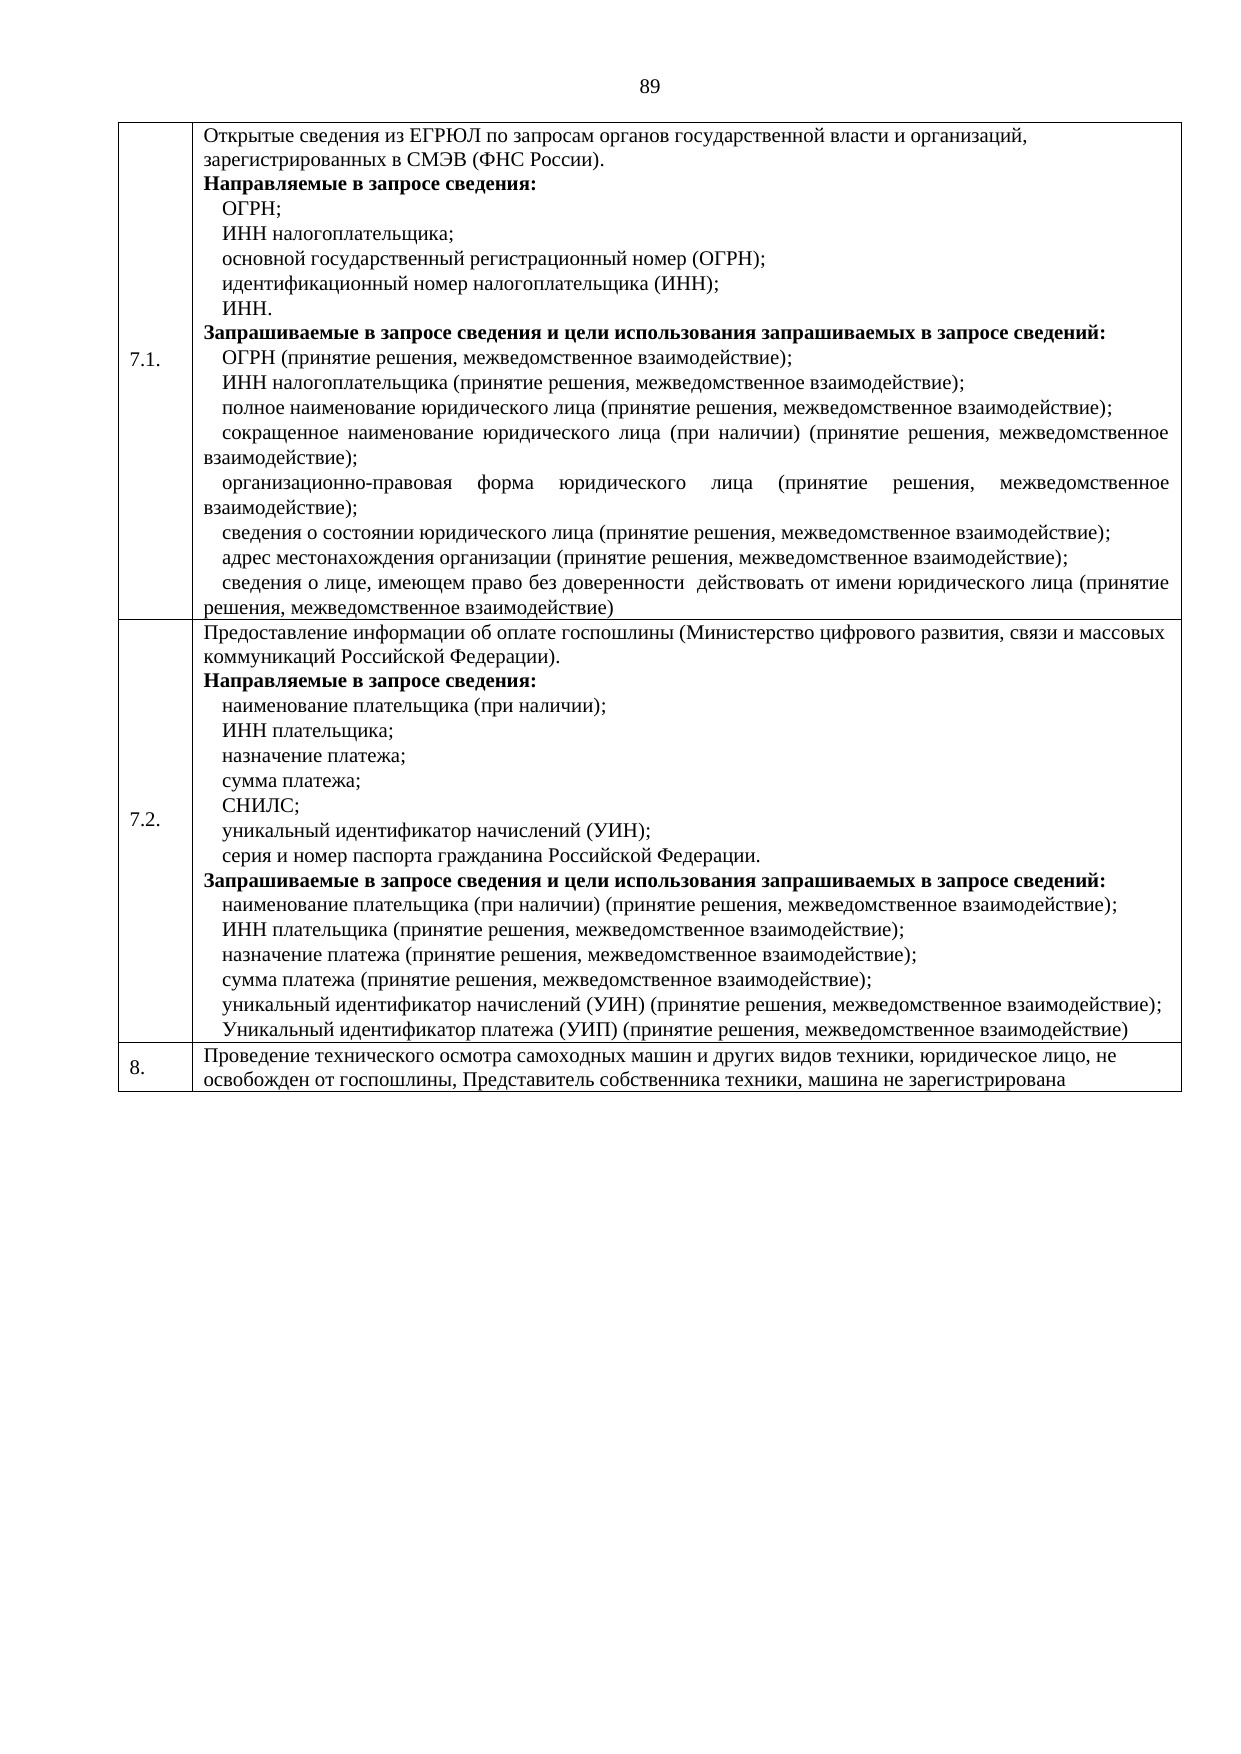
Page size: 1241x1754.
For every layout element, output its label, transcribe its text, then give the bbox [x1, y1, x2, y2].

table_cell [119, 123, 192, 619]
table_cell [119, 1043, 192, 1091]
table_cell [119, 620, 192, 1042]
table_cell Предоставление информации об оплате госпошлины (Министерство цифрового развития, связи и массовых коммуникаций Российской Федерации). Направляемые в запросе сведения: наименование плательщика (при наличии); ИНН плательщика; назначение платежа; сумма платежа; СНИЛС; уникальный идентификатор начислений (УИН); серия и номер паспорта гражданина Российской Федерации. Запрашиваемые в запросе сведения и цели использования запрашиваемых в запросе сведений: наименование плательщика (при наличии) (принятие решения, межведомственное взаимодействие); ИНН плательщика (принятие решения, межведомственное взаимодействие); назначение платежа (принятие решения, межведомственное взаимодействие); сумма платежа (принятие решения, межведомственное взаимодействие); уникальный идентификатор начислений (УИН) (принятие решения, межведомственное взаимодействие); Уникальный идентификатор платежа (УИП) (принятие решения, межведомственное взаимодействие) [193, 620, 1181, 1042]
table_cell Проведение технического осмотра самоходных машин и других видов техники, юридическое лицо, не освобожден от госпошлины, Представитель собственника техники, машина не зарегистрирована [193, 1043, 1181, 1091]
table_cell Открытые сведения из ЕГРЮЛ по запросам органов государственной власти и организаций, зарегистрированных в СМЭВ (ФНС России). Направляемые в запросе сведения: ОГРН; ИНН налогоплательщика; основной государственный регистрационный номер (ОГРН); идентификационный номер налогоплательщика (ИНН); ИНН. Запрашиваемые в запросе сведения и цели использования запрашиваемых в запросе сведений: ОГРН (принятие решения, межведомственное взаимодействие); ИНН налогоплательщика (принятие решения, межведомственное взаимодействие); полное наименование юридического лица (принятие решения, межведомственное взаимодействие); сокращенное наименование юридического лица (при наличии) (принятие решения, межведомственное взаимодействие); организационно-правовая форма юридического лица (принятие решения, межведомственное взаимодействие); сведения о состоянии юридического лица (принятие решения, межведомственное взаимодействие); адрес местонахождения организации (принятие решения, межведомственное взаимодействие); сведения о лице, имеющем право без доверенности действовать от имени юридического лица (принятие решения, межведомственное взаимодействие) [193, 123, 1181, 619]
